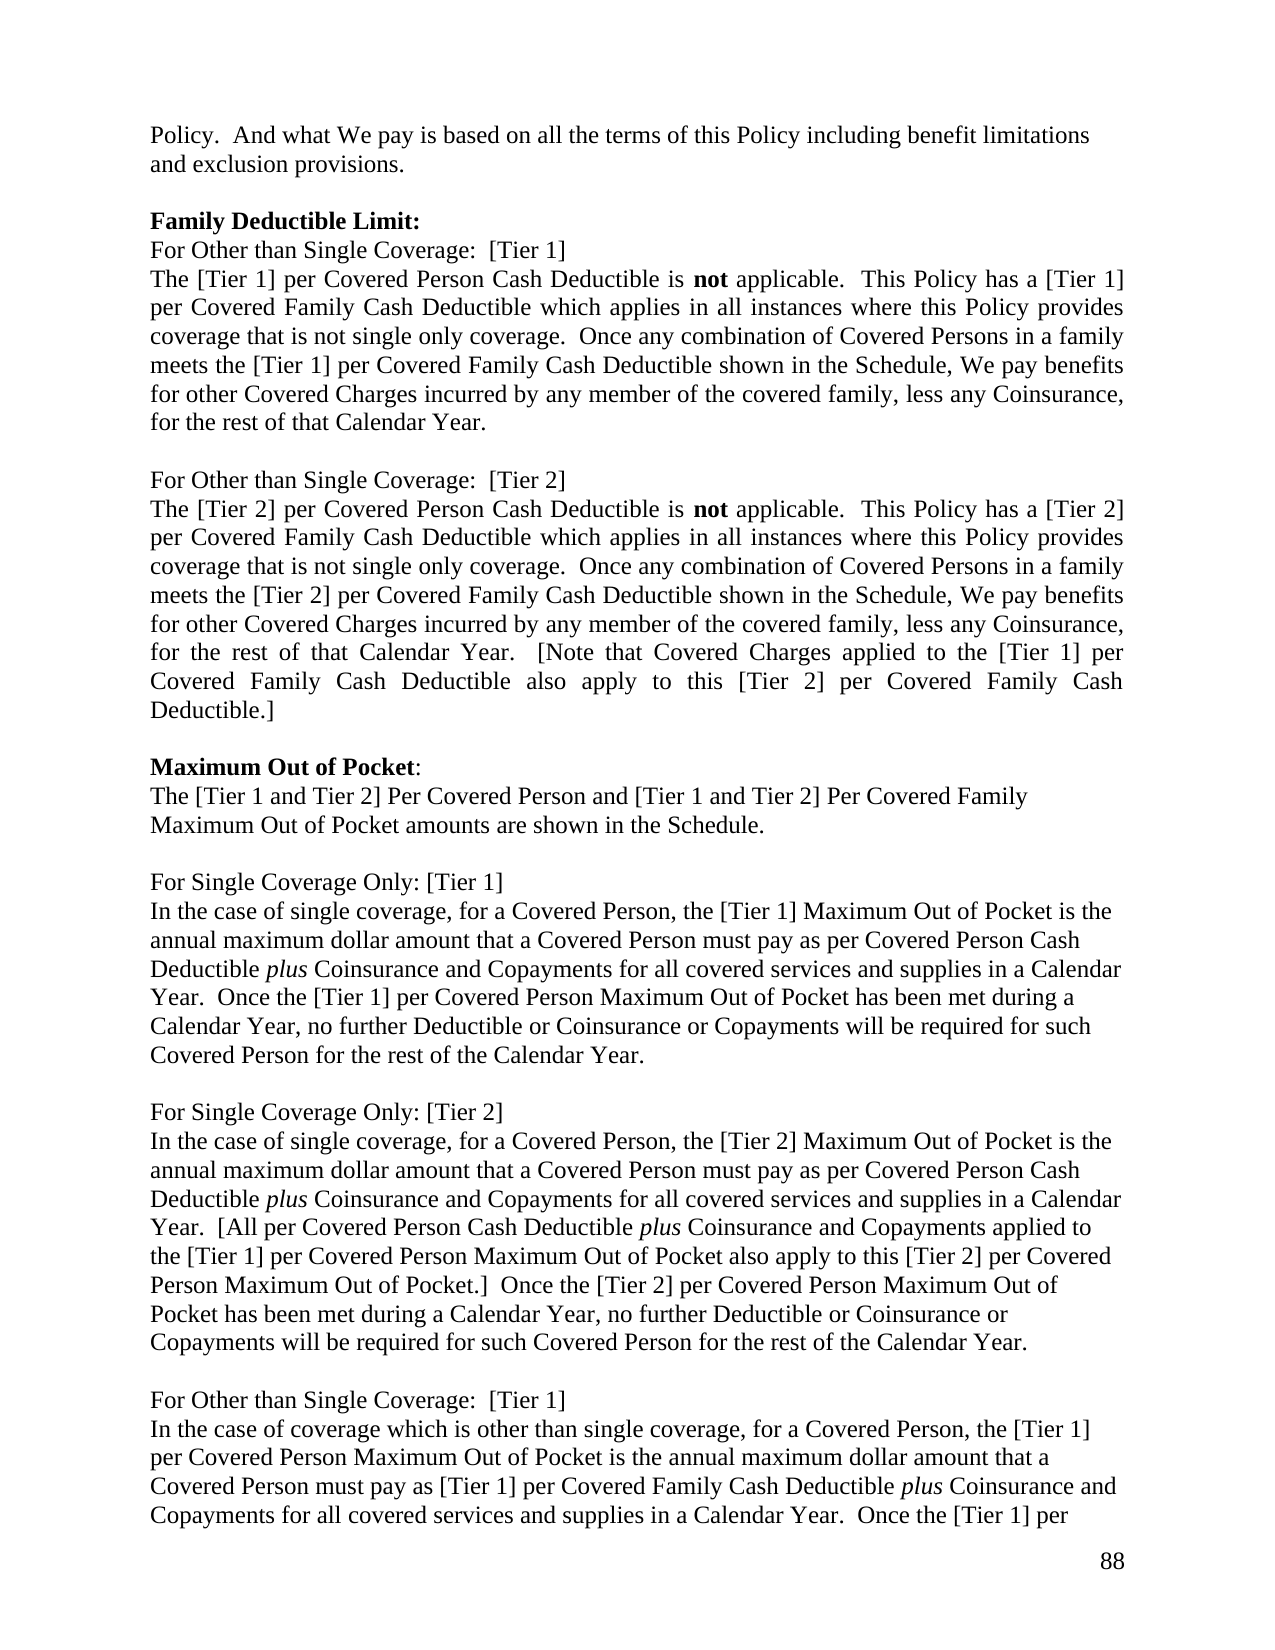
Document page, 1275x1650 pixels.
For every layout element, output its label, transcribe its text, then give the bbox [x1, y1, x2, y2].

text In the case of single coverage, for a Covered Person, the [Tier 1] Maximum Out of Pocket is the annual maximum dollar amount that a Covered Person must pay as per Covered Person Cash Deductible plus Coinsurance and Copayments for all covered services and supplies in a Calendar Year. Once the [Tier 1] per Covered Person Maximum Out of Pocket has been met during a Calendar Year, no further Deductible or Coinsurance or Copayments will be required for such Covered Person for the rest of the Calendar Year. [150, 896, 1125, 1069]
text Family Deductible Limit: [150, 206, 1125, 235]
text Maximum Out of Pocket: [150, 752, 1125, 781]
text The [Tier 1 and Tier 2] Per Covered Person and [Tier 1 and Tier 2] Per Covered Family Maximum Out of Pocket amounts are shown in the Schedule. [150, 781, 1125, 839]
text The [Tier 1] per Covered Person Cash Deductible is not applicable. This Policy has a [Tier 1] per Covered Family Cash Deductible which applies in all instances where this Policy provides coverage that is not single only coverage. Once any combination of Covered Persons in a family meets the [Tier 1] per Covered Family Cash Deductible shown in the Schedule, We pay benefits for other Covered Charges incurred by any member of the covered family, less any Coinsurance, for the rest of that Calendar Year. [150, 264, 1125, 436]
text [150, 1414, 1125, 1529]
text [150, 120, 1125, 177]
text For Other than Single Coverage: [Tier 1] [150, 1385, 1125, 1414]
text For Single Coverage Only: [Tier 2] [150, 1097, 1125, 1126]
text For Other than Single Coverage: [Tier 1] [150, 235, 1125, 264]
text In the case of single coverage, for a Covered Person, the [Tier 2] Maximum Out of Pocket is the annual maximum dollar amount that a Covered Person must pay as per Covered Person Cash Deductible plus Coinsurance and Copayments for all covered services and supplies in a Calendar Year. [All per Covered Person Cash Deductible plus Coinsurance and Copayments applied to the [Tier 1] per Covered Person Maximum Out of Pocket also apply to this [Tier 2] per Covered Person Maximum Out of Pocket.] Once the [Tier 2] per Covered Person Maximum Out of Pocket has been met during a Calendar Year, no further Deductible or Coinsurance or Copayments will be required for such Covered Person for the rest of the Calendar Year. [150, 1126, 1125, 1356]
text For Single Coverage Only: [Tier 1] [150, 867, 1125, 896]
text The [Tier 2] per Covered Person Cash Deductible is not applicable. This Policy has a [Tier 2] per Covered Family Cash Deductible which applies in all instances where this Policy provides coverage that is not single only coverage. Once any combination of Covered Persons in a family meets the [Tier 2] per Covered Family Cash Deductible shown in the Schedule, We pay benefits for other Covered Charges incurred by any member of the covered family, less any Coinsurance, for the rest of that Calendar Year. [Note that Covered Charges applied to the [Tier 1] per Covered Family Cash Deductible also apply to this [Tier 2] per Covered Family Cash Deductible.] [150, 494, 1125, 724]
text For Other than Single Coverage: [Tier 2] [150, 465, 1125, 494]
